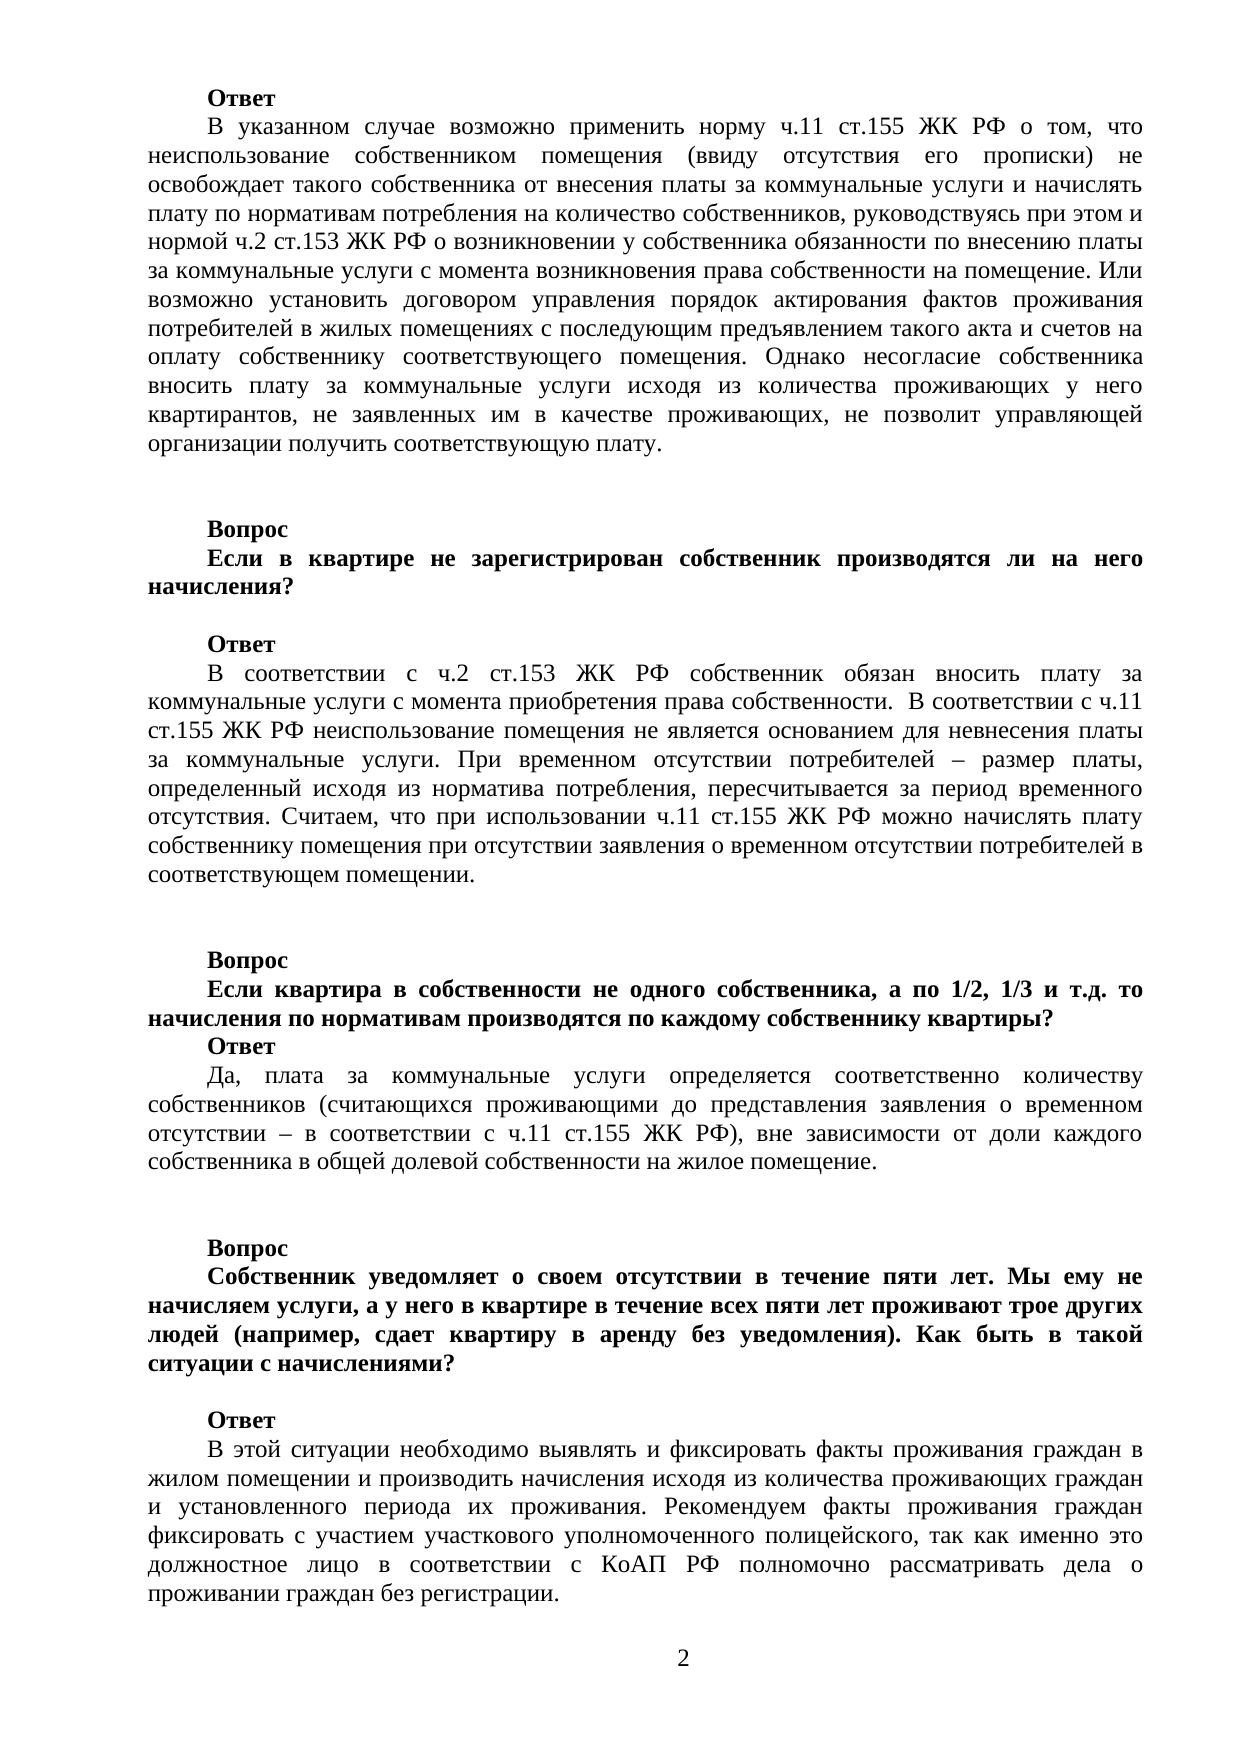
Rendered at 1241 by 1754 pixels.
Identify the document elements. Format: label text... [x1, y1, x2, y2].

list Ответ [148, 629, 1144, 658]
list Если в квартире не зарегистрирован собственник производятся ли на него начисления? [148, 543, 1144, 600]
text В указанном случае возможно применить норму ч.11 ст.155 ЖК РФ о том, что неиспользование собственником помещения (ввиду отсутствия его прописки) не освобождает такого собственника от внесения платы за коммунальные услуги и начислять плату по нормативам потребления на количество собственников, руководствуясь при этом и нормой ч.2 ст.153 ЖК РФ о возникновении у собственника обязанности по внесению платы за коммунальные услуги с момента возникновения права собственности на помещение. Или возможно установить договором управления порядок актирования фактов проживания потребителей в жилых помещениях с последующим предъявлением такого акта и счетов на оплату собственнику соответствующего помещения. Однако несогласие собственника вносить плату за коммунальные услуги исходя из количества проживающих у него квартирантов, не заявленных им в качестве проживающих, не позволит управляющей организации получить соответствующую плату. [148, 111, 1144, 456]
text Собственник уведомляет о своем отсутствии в течение пяти лет. Мы ему не начисляем услуги, а у него в квартире в течение всех пяти лет проживают трое других людей (например, сдает квартиру в аренду без уведомления). Как быть в такой ситуации с начислениями? [148, 1261, 1144, 1376]
text Да, плата за коммунальные услуги определяется соответственно количеству собственников (считающихся проживающими до представления заявления о временном отсутствии – в соответствии с ч.11 ст.155 ЖК РФ), вне зависимости от доли каждого собственника в общей долевой собственности на жилое помещение. [148, 1060, 1144, 1175]
text Ответ [148, 83, 1144, 111]
text Если квартира в собственности не одного собственника, а по 1/2, 1/3 и т.д. то начисления по нормативам производятся по каждому собственнику квартиры? [148, 974, 1144, 1031]
list В соответствии с ч.2 ст.153 ЖК РФ собственник обязан вносить плату за коммунальные услуги с момента приобретения права собственности. В соответствии с ч.11 ст.155 ЖК РФ неиспользование помещения не является основанием для невнесения платы за коммунальные услуги. При временном отсутствии потребителей – размер платы, определенный исходя из норматива потребления, пересчитывается за период временного отсутствия. Считаем, что при использовании ч.11 ст.155 ЖК РФ можно начислять плату собственнику помещения при отсутствии заявления о временном отсутствии потребителей в соответствующем помещении. [148, 658, 1144, 888]
text Вопрос [148, 1233, 1144, 1261]
text Вопрос [148, 945, 1144, 974]
text Ответ [148, 1405, 1144, 1434]
list Вопрос [148, 514, 1144, 543]
text В этой ситуации необходимо выявлять и фиксировать факты проживания граждан в жилом помещении и производить начисления исходя из количества проживающих граждан и установленного периода их проживания. Рекомендуем факты проживания граждан фиксировать с участием участкового уполномоченного полицейского, так как именно это должностное лицо в соответствии с КоАП РФ полномочно рассматривать дела о проживании граждан без регистрации. [148, 1434, 1144, 1606]
text Ответ [148, 1031, 1144, 1060]
